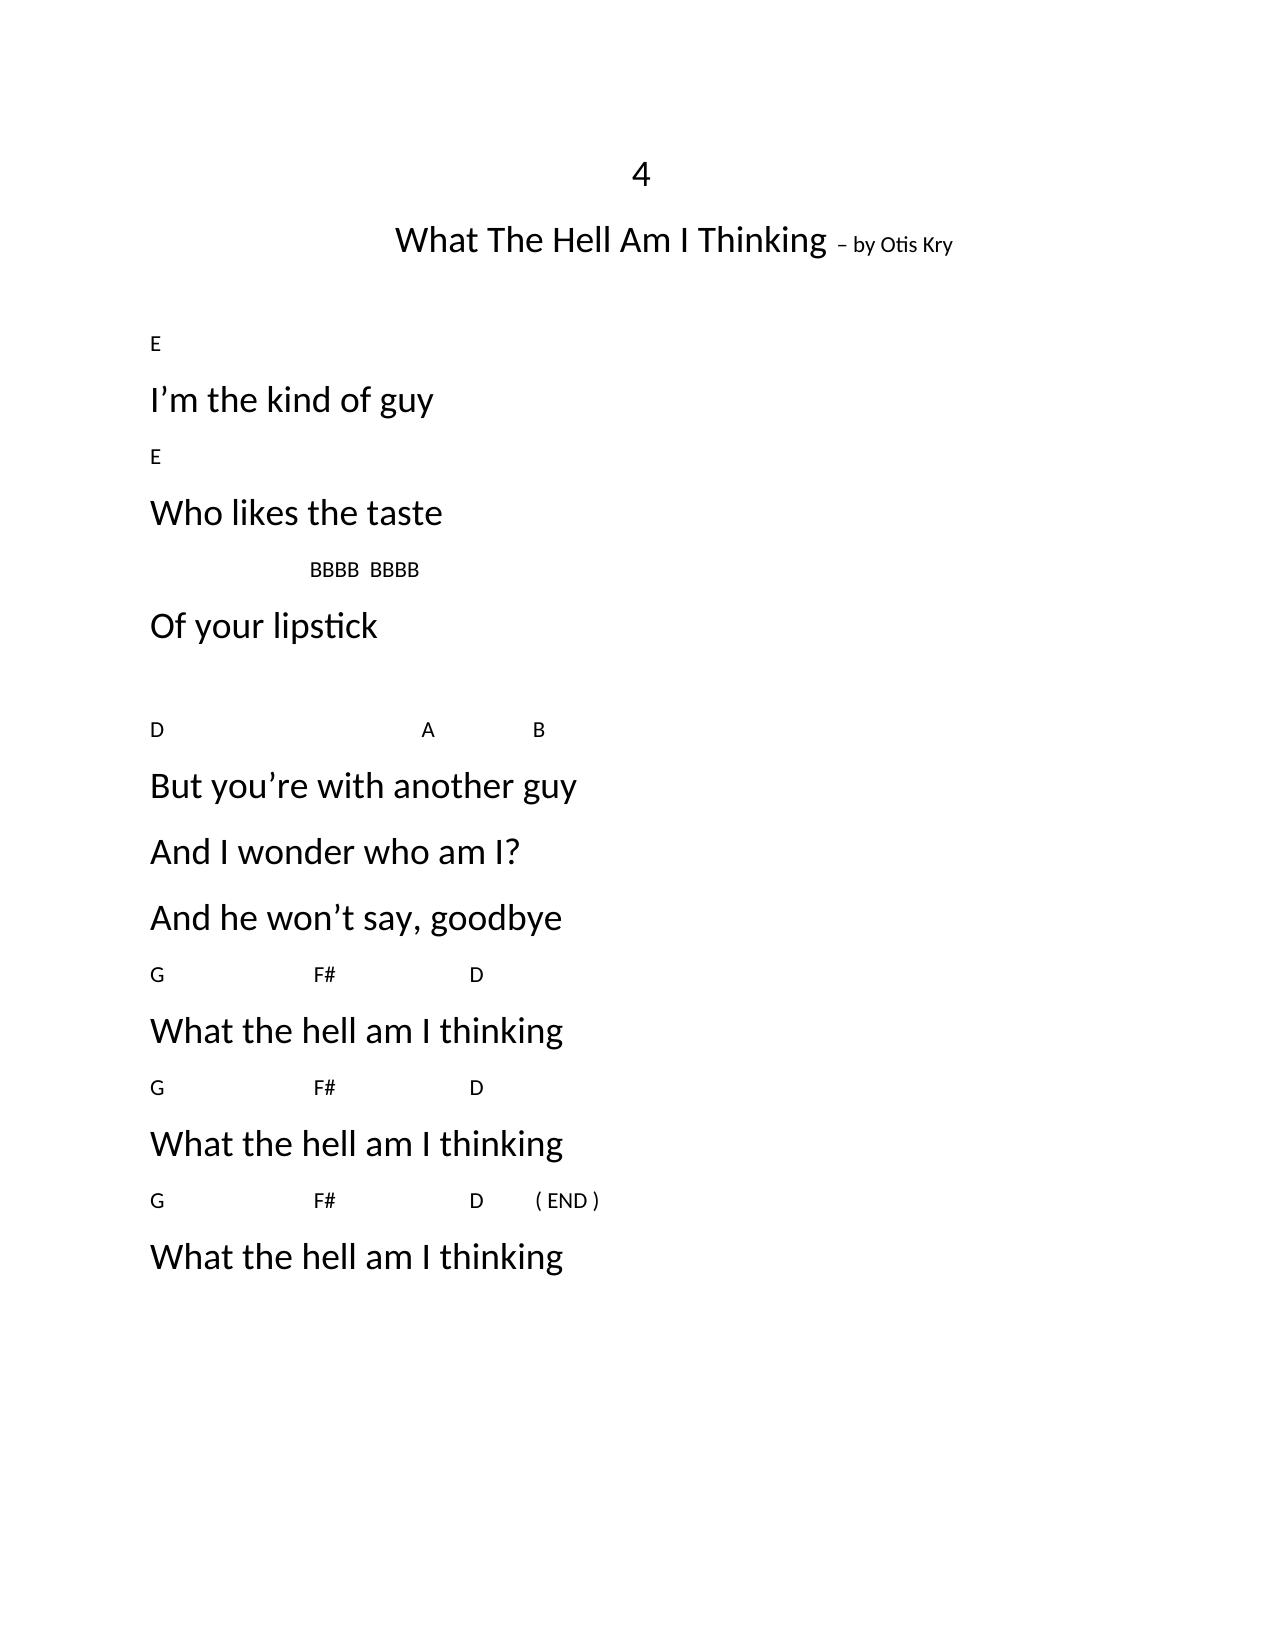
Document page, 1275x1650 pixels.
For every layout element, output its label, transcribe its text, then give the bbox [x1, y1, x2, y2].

text What the hell am I thinking [150, 1120, 1125, 1166]
text I’m the kind of guy [150, 376, 1125, 422]
text And he won’t say, goodbye [150, 894, 1125, 940]
text What the hell am I thinking [150, 1007, 1125, 1053]
text G F# D [150, 1073, 1125, 1101]
text G F# D [150, 960, 1125, 988]
text What the hell am I thinking [150, 1233, 1125, 1279]
text 4 [150, 150, 1125, 196]
text What The Hell Am I Thinking – by Otis Kry [150, 216, 1125, 262]
text D A B [150, 715, 1125, 743]
text BBBB BBBB [150, 555, 1125, 583]
text E [150, 329, 1125, 357]
text And I wonder who am I? [150, 828, 1125, 874]
text E [150, 442, 1125, 470]
text Of your lipstick [150, 602, 1125, 648]
text But you’re with another guy [150, 762, 1125, 808]
text Who likes the taste [150, 489, 1125, 535]
text G F# D ( END ) [150, 1186, 1125, 1214]
